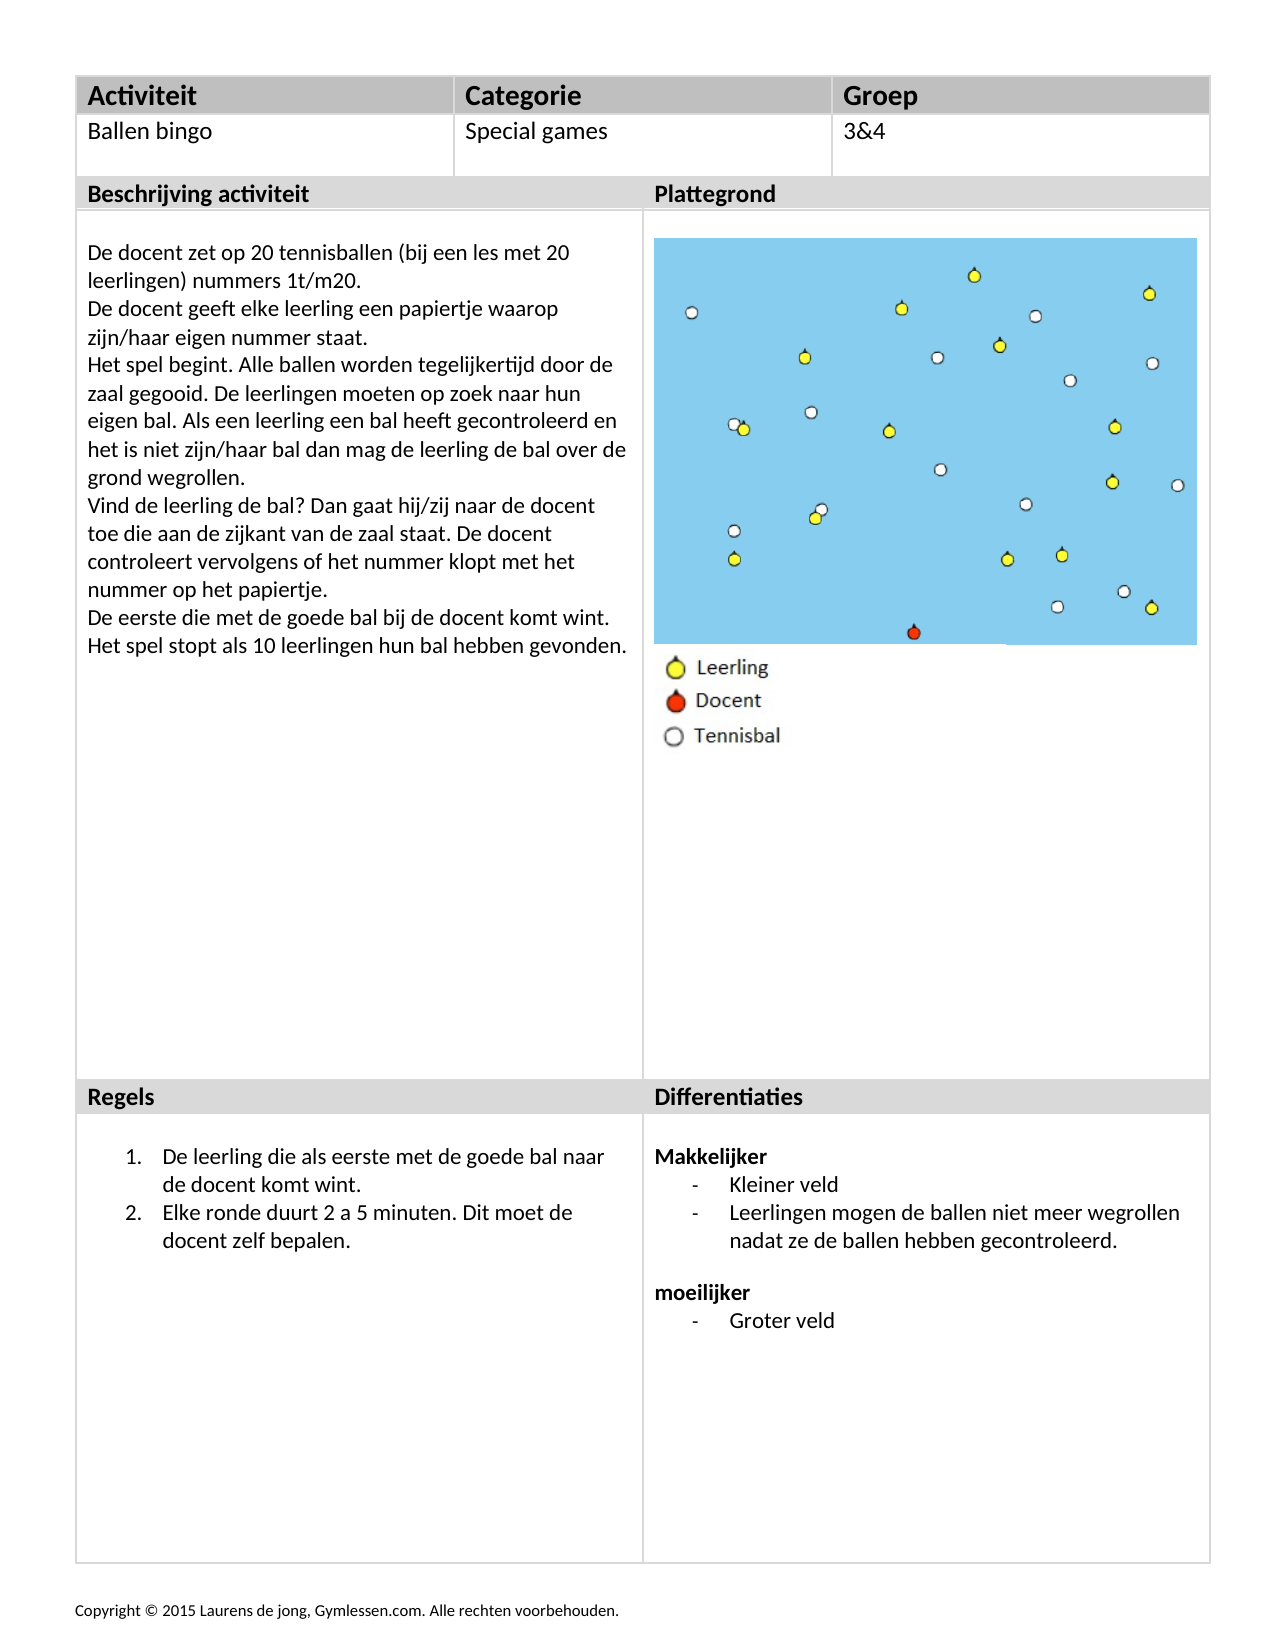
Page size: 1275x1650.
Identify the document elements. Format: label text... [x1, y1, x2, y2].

table_cell Differentiaties [644, 1081, 1209, 1112]
table_header Categorie [455, 77, 831, 113]
table_cell De leerling die als eerste met de goede bal naar de docent komt wint. Elke ronde duurt 2 a 5 minuten. Dit moet de docent zelf bepalen. [77, 1114, 642, 1562]
table_cell De docent zet op 20 tennisballen (bij een les met 20 leerlingen) nummers 1t/m20. De docent geeft elke leerling een papiertje waarop zijn/haar eigen nummer staat. Het spel begint. Alle ballen worden tegelijkertijd door de zaal gegooid. De leerlingen moeten op zoek naar hun eigen bal. Als een leerling een bal heeft gecontroleerd en het is niet zijn/haar bal dan mag de leerling de bal over de grond wegrollen. Vind de leerling de bal? Dan gaat hij/zij naar de docent toe die aan de zijkant van de zaal staat. De docent controleert vervolgens of het nummer klopt met het nummer op het papiertje. De eerste die met de goede bal bij de docent komt wint. Het spel stopt als 10 leerlingen hun bal hebben gevonden. [77, 211, 642, 1079]
table_cell Ballen bingo [77, 115, 453, 176]
table_cell Regels [77, 1081, 642, 1112]
table_cell 3&4 [833, 115, 1209, 176]
table_cell Beschrijving activiteit [77, 178, 642, 208]
table_cell Makkelijker Kleiner veld Leerlingen mogen de ballen niet meer wegrollen nadat ze de ballen hebben gecontroleerd. moeilijker Groter veld [644, 1114, 1209, 1562]
table_header Activiteit [77, 77, 453, 113]
table_cell [644, 211, 1209, 1079]
table_header Groep [833, 77, 1209, 113]
picture [654, 238, 1197, 759]
table_cell Special games [455, 115, 831, 176]
table_cell Plattegrond [644, 178, 1209, 208]
